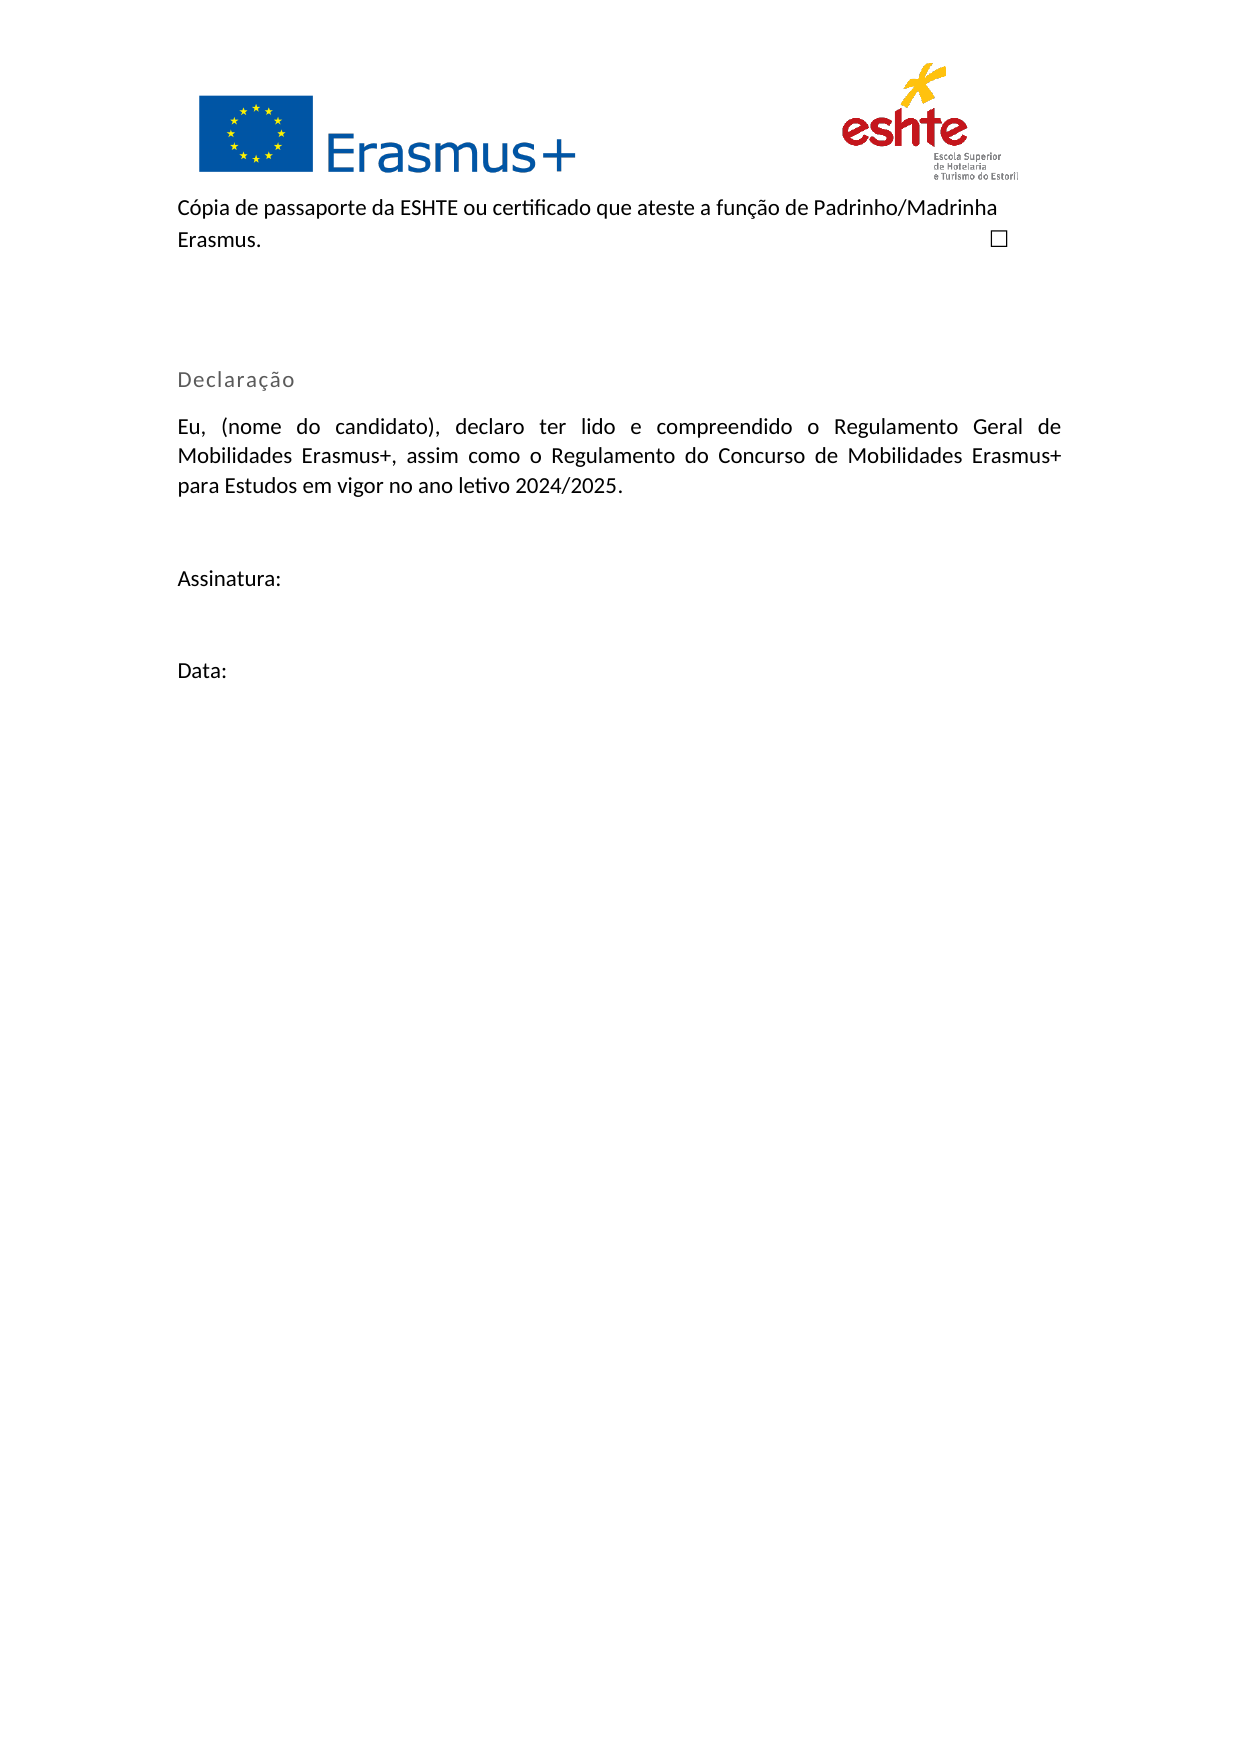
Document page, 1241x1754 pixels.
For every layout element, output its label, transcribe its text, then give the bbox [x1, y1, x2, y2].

picture [834, 50, 1026, 188]
subtitle Declaração [177, 365, 1063, 393]
text Cópia de passaporte da ESHTE ou certificado que ateste a função de Padrinho/Madrinha Erasmus. [177, 193, 1063, 254]
text Data: [177, 657, 1063, 684]
picture [177, 73, 597, 194]
text Eu, (nome do candidato), declaro ter lido e compreendido o Regulamento Geral de Mobilidades Erasmus+, assim como o Regulamento do Concurso de Mobilidades Erasmus+ para Estudos em vigor no ano letivo 2024/2025. [177, 412, 1063, 499]
text Assinatura: [177, 564, 1063, 592]
